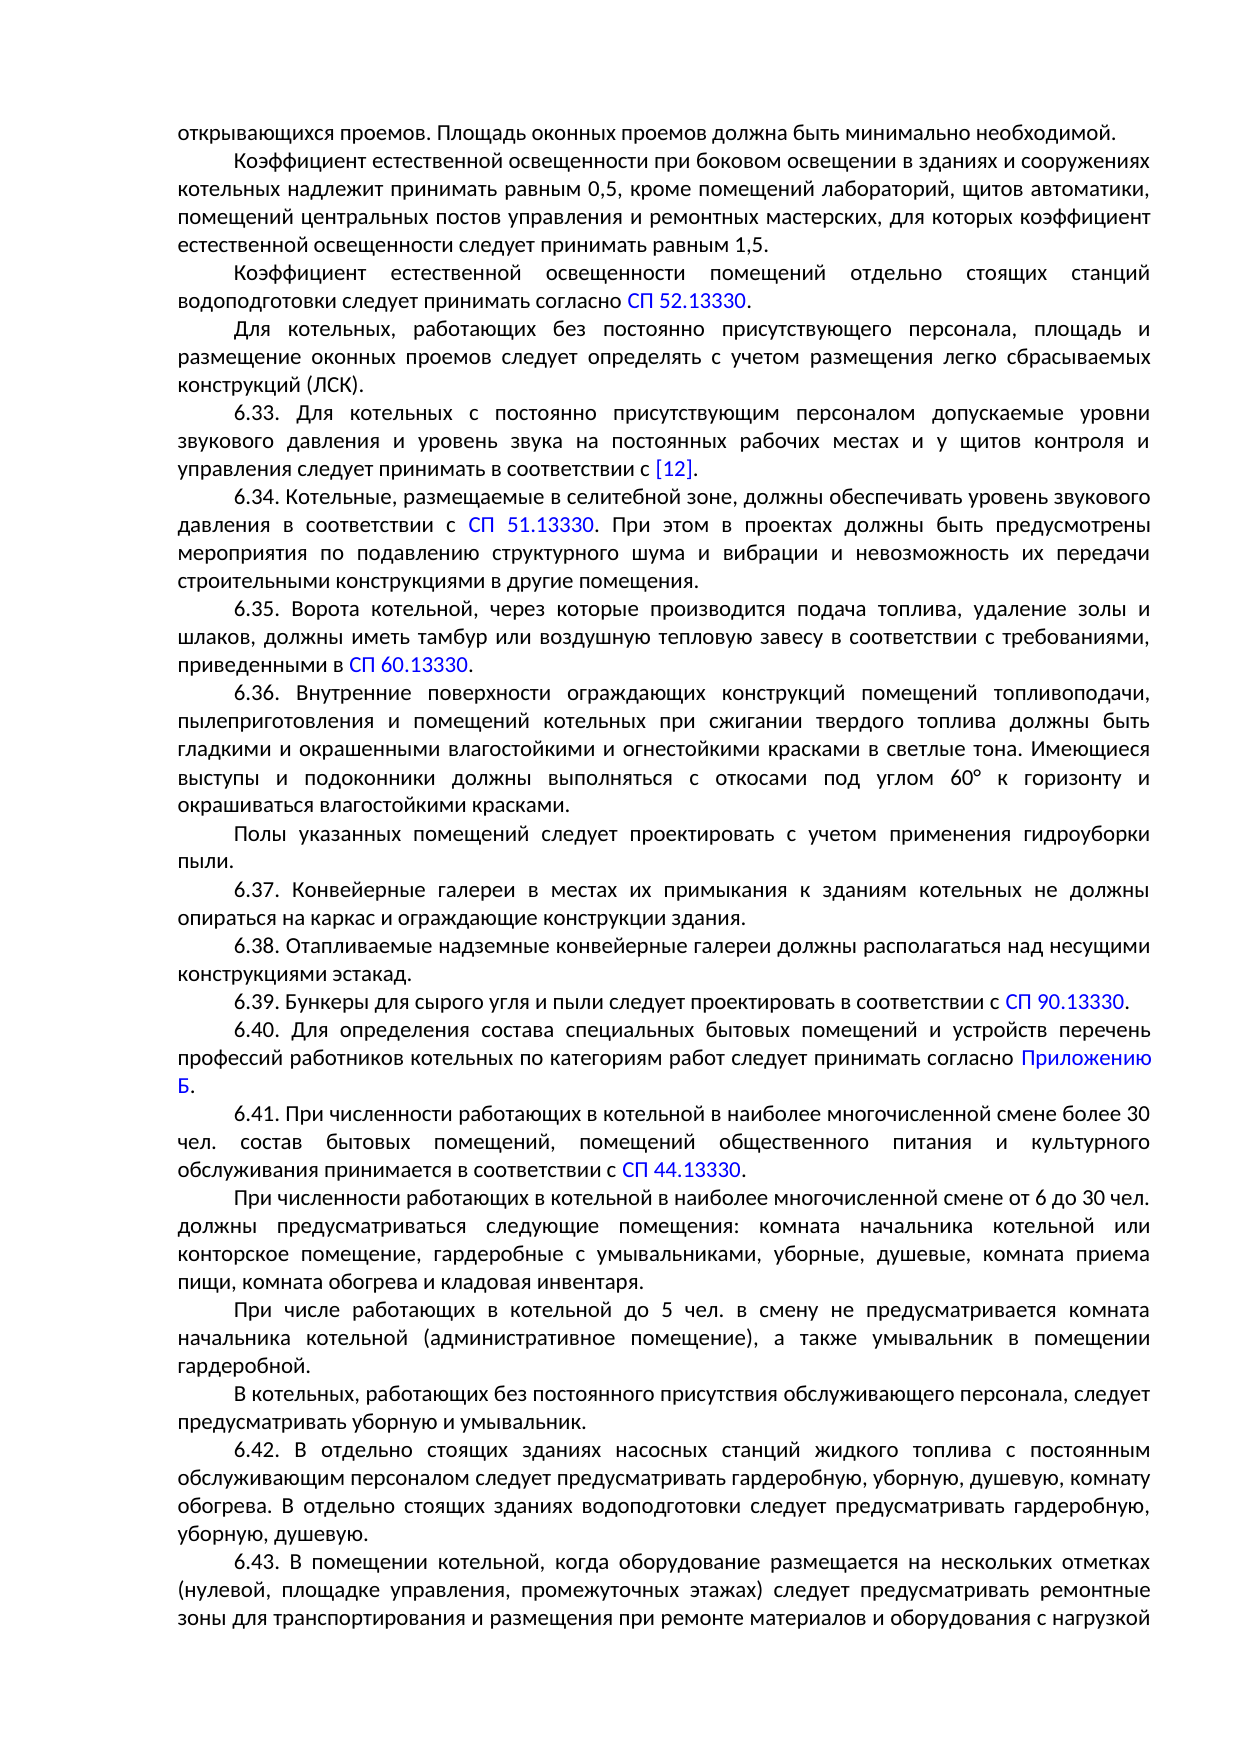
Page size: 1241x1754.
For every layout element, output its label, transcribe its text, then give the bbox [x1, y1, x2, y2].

text 6.36. Внутренние поверхности ограждающих конструкций помещений топливоподачи, пылеприготовления и помещений котельных при сжигании твердого топлива должны быть гладкими и окрашенными влагостойкими и огнестойкими красками в светлые тона. Имеющиеся выступы и подоконники должны выполняться с откосами под углом 60° к горизонту и окрашиваться влагостойкими красками. [177, 678, 1152, 819]
text При численности работающих в котельной в наиболее многочисленной смене от 6 до 30 чел. должны предусматриваться следующие помещения: комната начальника котельной или конторское помещение, гардеробные с умывальниками, уборные, душевые, комната приема пищи, комната обогрева и кладовая инвентаря. [177, 1183, 1152, 1295]
text 6.42. В отдельно стоящих зданиях насосных станций жидкого топлива с постоянным обслуживающим персоналом следует предусматривать гардеробную, уборную, душевую, комнату обогрева. В отдельно стоящих зданиях водоподготовки следует предусматривать гардеробную, уборную, душевую. [177, 1435, 1152, 1547]
text 6.39. Бункеры для сырого угля и пыли следует проектировать в соответствии с СП 90.13330. [177, 987, 1152, 1015]
text При числе работающих в котельной до 5 чел. в смену не предусматривается комната начальника котельной (административное помещение), а также умывальник в помещении гардеробной. [177, 1295, 1152, 1379]
text Для котельных, работающих без постоянно присутствующего персонала, площадь и размещение оконных проемов следует определять с учетом размещения легко сбрасываемых конструкций (ЛСК). [177, 314, 1152, 398]
text 6.33. Для котельных с постоянно присутствующим персоналом допускаемые уровни звукового давления и уровень звука на постоянных рабочих местах и у щитов контроля и управления следует принимать в соответствии с [12]. [177, 398, 1152, 482]
text 6.41. При численности работающих в котельной в наиболее многочисленной смене более 30 чел. состав бытовых помещений, помещений общественного питания и культурного обслуживания принимается в соответствии с СП 44.13330. [177, 1099, 1152, 1183]
text 6.37. Конвейерные галереи в местах их примыкания к зданиям котельных не должны опираться на каркас и ограждающие конструкции здания. [177, 875, 1152, 931]
text 6.38. Отапливаемые надземные конвейерные галереи должны располагаться над несущими конструкциями эстакад. [177, 931, 1152, 987]
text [177, 1547, 1152, 1631]
text Коэффициент естественной освещенности при боковом освещении в зданиях и сооружениях котельных надлежит принимать равным 0,5, кроме помещений лабораторий, щитов автоматики, помещений центральных постов управления и ремонтных мастерских, для которых коэффициент естественной освещенности следует принимать равным 1,5. [177, 146, 1152, 258]
text 6.34. Котельные, размещаемые в селитебной зоне, должны обеспечивать уровень звукового давления в соответствии с СП 51.13330. При этом в проектах должны быть предусмотрены мероприятия по подавлению структурного шума и вибрации и невозможность их передачи строительными конструкциями в другие помещения. [177, 482, 1152, 594]
text 6.40. Для определения состава специальных бытовых помещений и устройств перечень профессий работников котельных по категориям работ следует принимать согласно Приложению Б. [177, 1015, 1152, 1099]
text Полы указанных помещений следует проектировать с учетом применения гидроуборки пыли. [177, 819, 1152, 875]
text В котельных, работающих без постоянного присутствия обслуживающего персонала, следует предусматривать уборную и умывальник. [177, 1379, 1152, 1435]
text 6.35. Ворота котельной, через которые производится подача топлива, удаление золы и шлаков, должны иметь тамбур или воздушную тепловую завесу в соответствии с требованиями, приведенными в СП 60.13330. [177, 594, 1152, 678]
text Коэффициент естественной освещенности помещений отдельно стоящих станций водоподготовки следует принимать согласно СП 52.13330. [177, 258, 1152, 314]
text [177, 118, 1152, 146]
